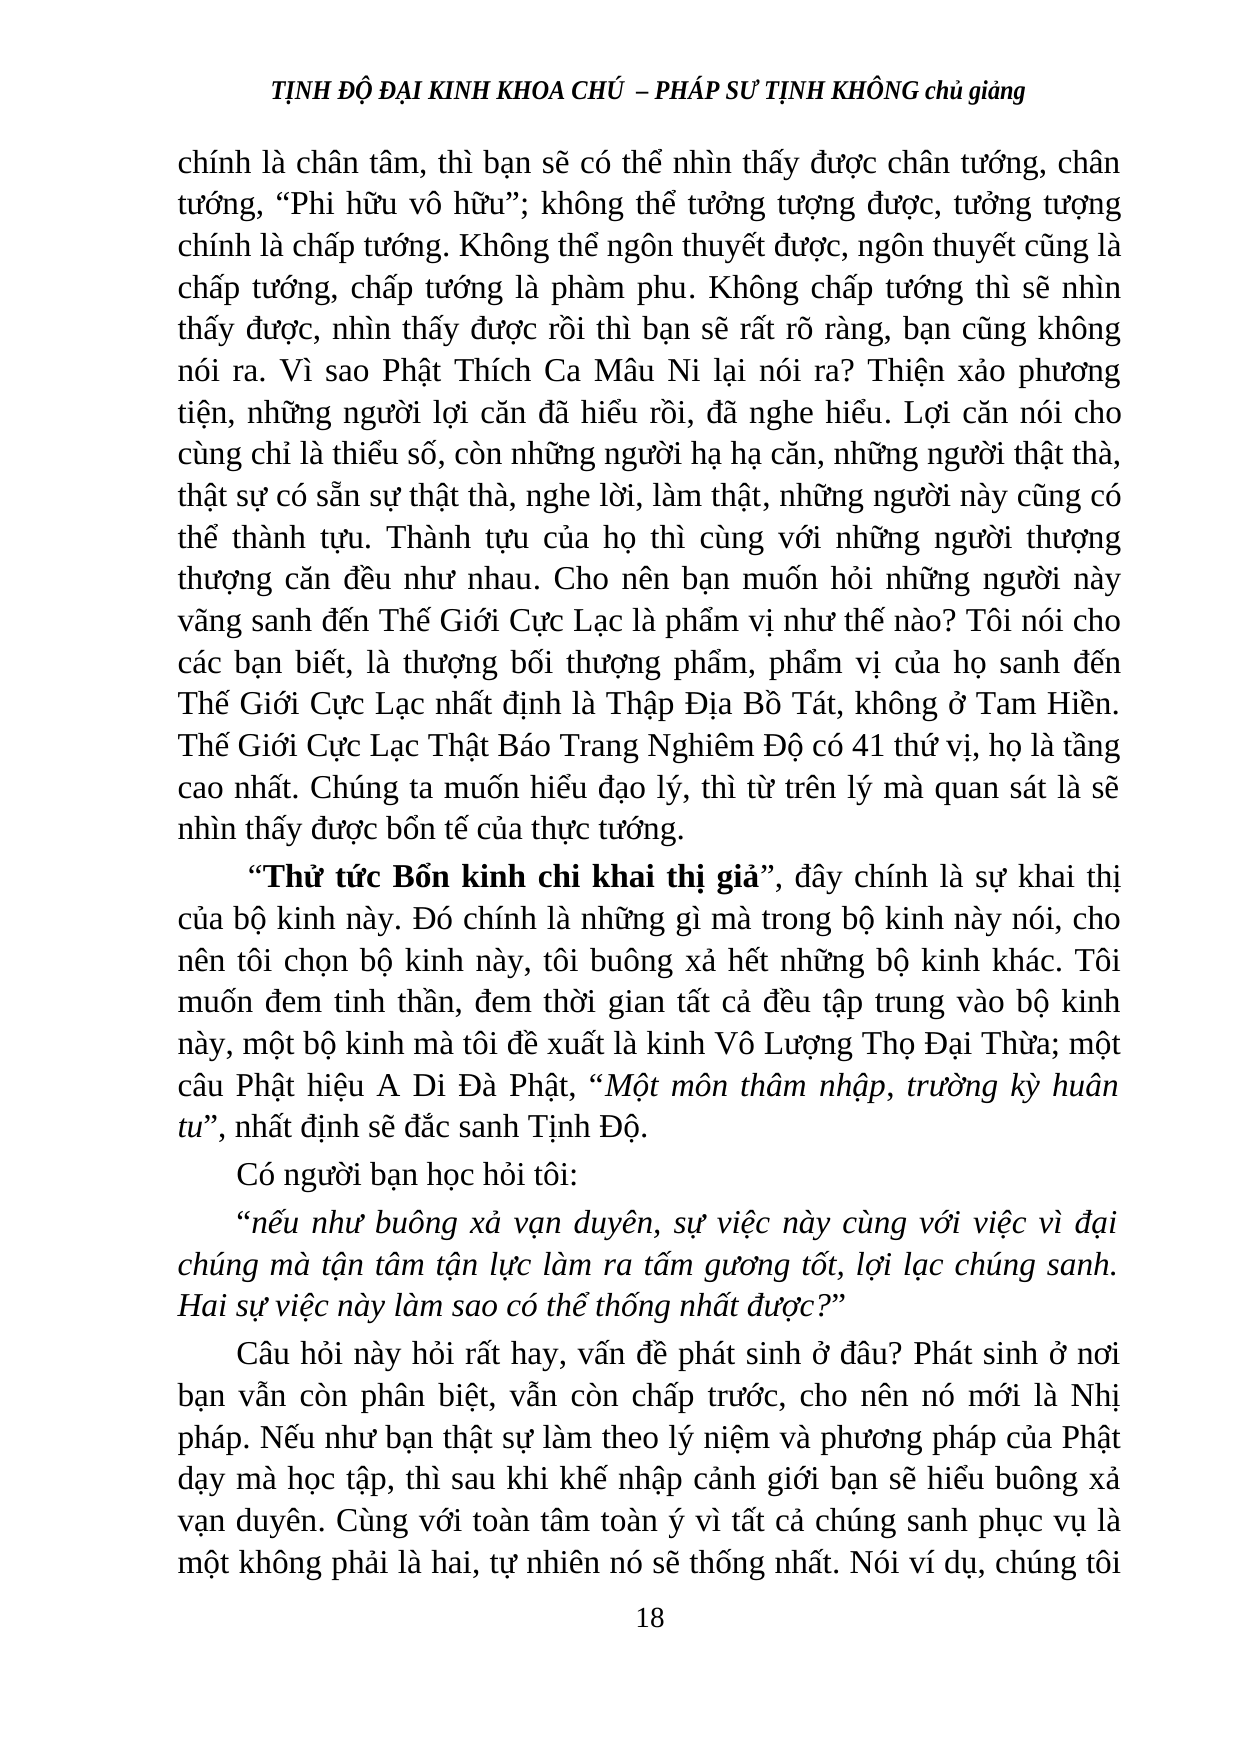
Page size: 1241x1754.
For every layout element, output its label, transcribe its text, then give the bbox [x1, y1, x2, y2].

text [177, 138, 1122, 847]
text “nếu như buông xả vạn duyên, sự việc này cùng với việc vì đại chúng mà tận tâm tận lực làm ra tấm gương tốt, lợi lạc chúng sanh. Hai sự việc này làm sao có thể thống nhất được?” [177, 1199, 1122, 1324]
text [177, 1330, 1122, 1580]
text Có người bạn học hỏi tôi: [177, 1151, 1122, 1193]
text “Thử tức Bổn kinh chi khai thị giả”, đây chính là sự khai thị của bộ kinh này. Đó chính là những gì mà trong bộ kinh này nói, cho nên tôi chọn bộ kinh này, tôi buông xả hết những bộ kinh khác. Tôi muốn đem tinh thần, đem thời gian tất cả đều tập trung vào bộ kinh này, một bộ kinh mà tôi đề xuất là kinh Vô Lượng Thọ Đại Thừa; một câu Phật hiệu A Di Đà Phật, “Một môn thâm nhập, trường kỳ huân tu”, nhất định sẽ đắc sanh Tịnh Độ. [177, 853, 1122, 1145]
